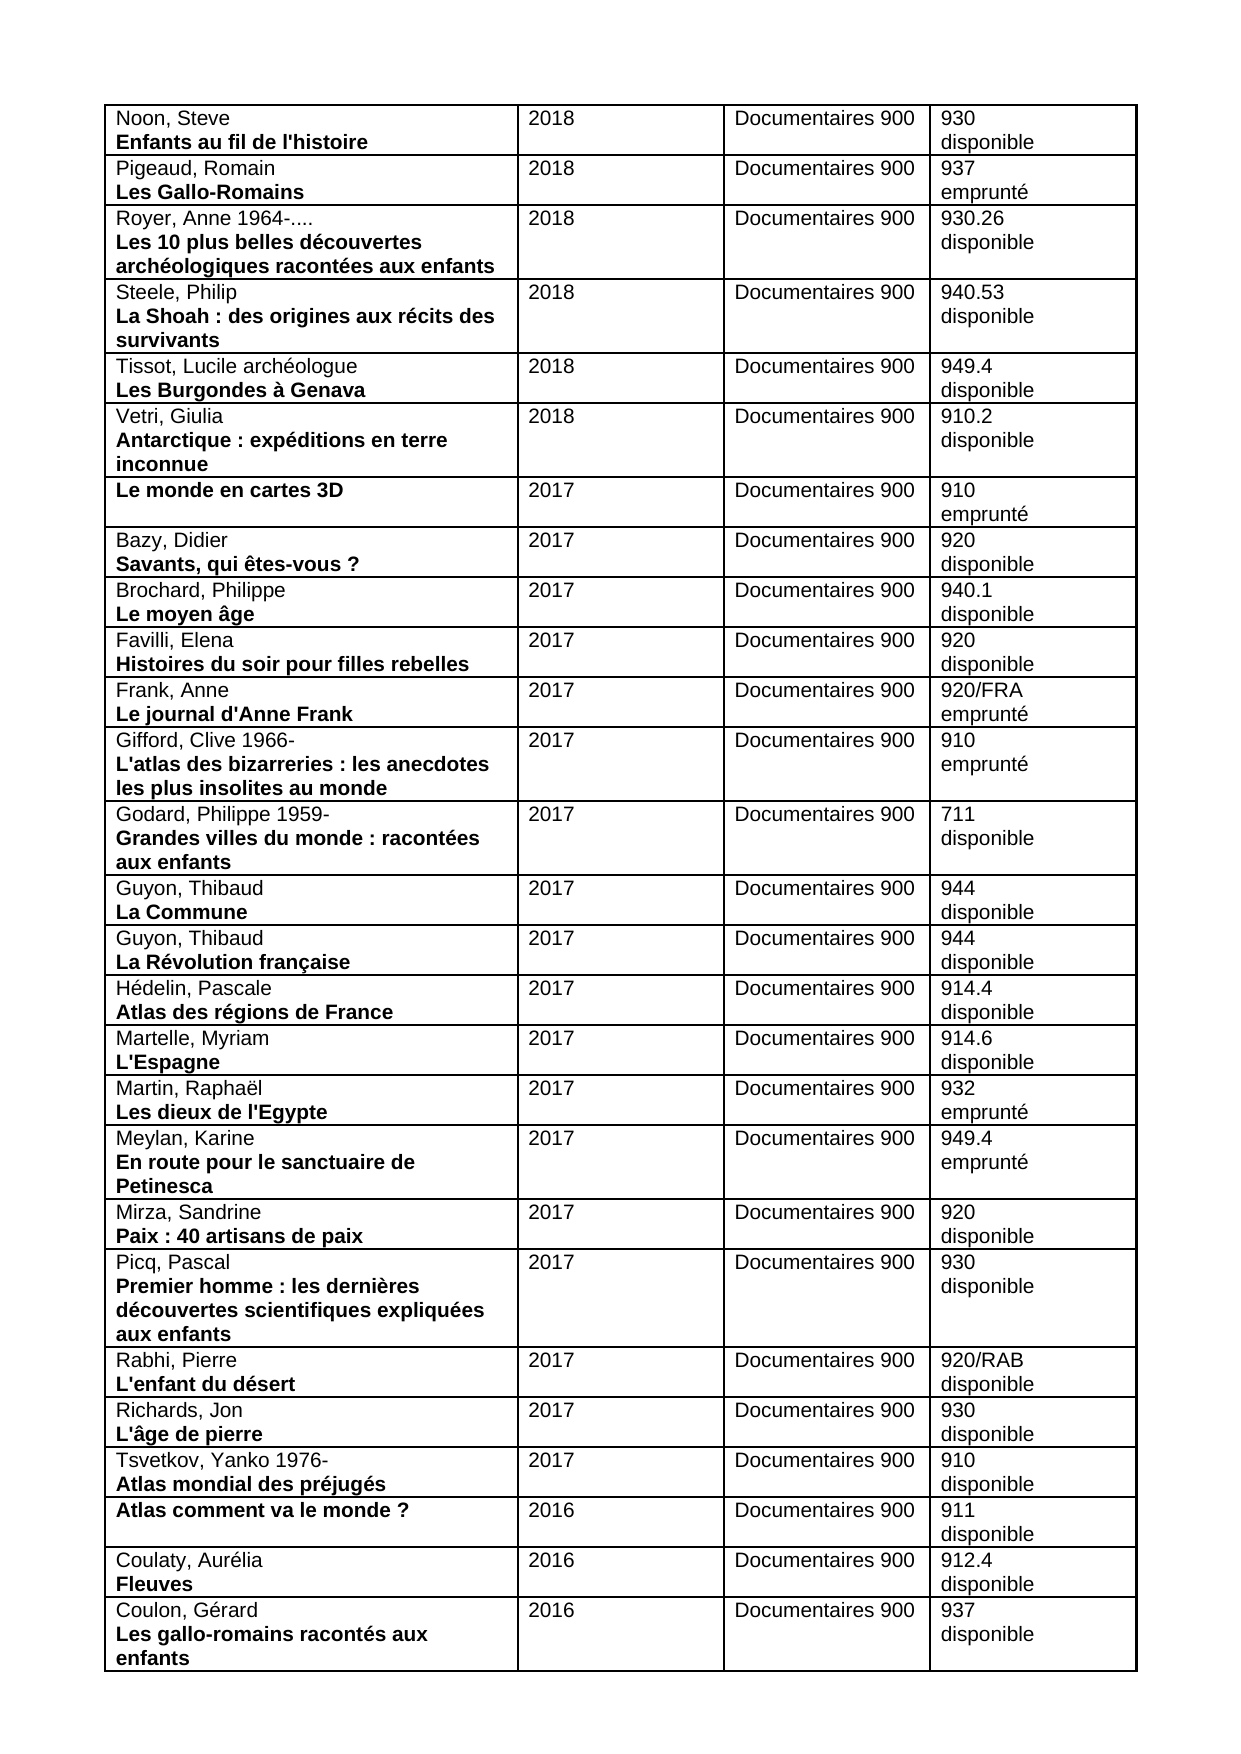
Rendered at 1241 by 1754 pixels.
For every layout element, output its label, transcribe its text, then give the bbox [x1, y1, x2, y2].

table_cell Bazy, Didier Savants, qui êtes-vous ? [106, 528, 517, 576]
table_cell Documentaires 900 [725, 1200, 929, 1248]
table_cell Documentaires 900 [725, 106, 929, 154]
table_cell 2017 [519, 678, 723, 726]
table_cell 949.4 disponible [931, 354, 1135, 402]
table_cell Documentaires 900 [725, 156, 929, 204]
table_cell Documentaires 900 [725, 728, 929, 800]
table_cell 920 disponible [931, 628, 1135, 676]
table_cell 2018 [519, 206, 723, 278]
table_cell 2017 [519, 1076, 723, 1124]
table_cell Picq, Pascal Premier homme : les dernières découvertes scientifiques expliquées aux enfants [106, 1250, 517, 1346]
table_cell 2016 [519, 1498, 723, 1546]
table_cell Documentaires 900 [725, 678, 929, 726]
table_cell 920 disponible [931, 1200, 1135, 1248]
table_cell 2017 [519, 1398, 723, 1446]
table_cell 914.4 disponible [931, 976, 1135, 1024]
table_cell 910 emprunté [931, 728, 1135, 800]
table_cell Documentaires 900 [725, 1448, 929, 1496]
table_cell Meylan, Karine En route pour le sanctuaire de Petinesca [106, 1126, 517, 1198]
table_cell Royer, Anne 1964-.... Les 10 plus belles découvertes archéologiques racontées aux enfants [106, 206, 517, 278]
table_cell Noon, Steve Enfants au fil de l'histoire [106, 106, 517, 154]
table_cell Godard, Philippe 1959- Grandes villes du monde : racontées aux enfants [106, 802, 517, 874]
table_cell 930 disponible [931, 106, 1135, 154]
table_cell Documentaires 900 [725, 578, 929, 626]
table_cell 2017 [519, 728, 723, 800]
table_cell Atlas comment va le monde ? [106, 1498, 517, 1546]
table_cell 2018 [519, 280, 723, 352]
table_cell Documentaires 900 [725, 1498, 929, 1546]
table_cell Documentaires 900 [725, 1398, 929, 1446]
table_cell 2017 [519, 1200, 723, 1248]
table_cell 944 disponible [931, 926, 1135, 974]
table_cell Documentaires 900 [725, 802, 929, 874]
table_cell Documentaires 900 [725, 1598, 929, 1670]
table_cell Tsvetkov, Yanko 1976- Atlas mondial des préjugés [106, 1448, 517, 1496]
table_cell 937 disponible [931, 1598, 1135, 1670]
table_cell Documentaires 900 [725, 280, 929, 352]
table_cell Documentaires 900 [725, 876, 929, 924]
table_cell 932 emprunté [931, 1076, 1135, 1124]
table_cell Documentaires 900 [725, 1548, 929, 1596]
table_cell 2017 [519, 1026, 723, 1074]
table_cell Tissot, Lucile archéologue Les Burgondes à Genava [106, 354, 517, 402]
table_cell 2017 [519, 1126, 723, 1198]
table_cell 911 disponible [931, 1498, 1135, 1546]
table_cell 949.4 emprunté [931, 1126, 1135, 1198]
table_cell Documentaires 900 [725, 976, 929, 1024]
table_cell 940.53 disponible [931, 280, 1135, 352]
table_cell Vetri, Giulia Antarctique : expéditions en terre inconnue [106, 404, 517, 476]
table_cell Coulaty, Aurélia Fleuves [106, 1548, 517, 1596]
table_cell 2017 [519, 1448, 723, 1496]
table_cell Martin, Raphaël Les dieux de l'Egypte [106, 1076, 517, 1124]
table_cell Guyon, Thibaud La Révolution française [106, 926, 517, 974]
table_cell Documentaires 900 [725, 404, 929, 476]
table_cell 2018 [519, 156, 723, 204]
table_cell 2018 [519, 404, 723, 476]
table_cell 2018 [519, 106, 723, 154]
table_cell 912.4 disponible [931, 1548, 1135, 1596]
table_cell Martelle, Myriam L'Espagne [106, 1026, 517, 1074]
table_cell 940.1 disponible [931, 578, 1135, 626]
table_cell Documentaires 900 [725, 1126, 929, 1198]
table_cell Documentaires 900 [725, 1026, 929, 1074]
table_cell 2017 [519, 578, 723, 626]
table_cell Pigeaud, Romain Les Gallo-Romains [106, 156, 517, 204]
table_cell 930 disponible [931, 1398, 1135, 1446]
table_cell Mirza, Sandrine Paix : 40 artisans de paix [106, 1200, 517, 1248]
table_cell 2017 [519, 628, 723, 676]
table_cell Documentaires 900 [725, 1250, 929, 1346]
table_cell 711 disponible [931, 802, 1135, 874]
table_cell 944 disponible [931, 876, 1135, 924]
table_cell Documentaires 900 [725, 1076, 929, 1124]
table_cell 920 disponible [931, 528, 1135, 576]
table_cell 910 emprunté [931, 478, 1135, 526]
table_cell Brochard, Philippe Le moyen âge [106, 578, 517, 626]
table_cell Documentaires 900 [725, 478, 929, 526]
table_cell Frank, Anne Le journal d'Anne Frank [106, 678, 517, 726]
table_cell Documentaires 900 [725, 206, 929, 278]
table_cell Coulon, Gérard Les gallo-romains racontés aux enfants [106, 1598, 517, 1670]
table_cell Richards, Jon L'âge de pierre [106, 1398, 517, 1446]
table_cell Documentaires 900 [725, 528, 929, 576]
table_cell 920/RAB disponible [931, 1348, 1135, 1396]
table_cell 2017 [519, 1348, 723, 1396]
table_cell 920/FRA emprunté [931, 678, 1135, 726]
table_cell Documentaires 900 [725, 926, 929, 974]
table_cell Hédelin, Pascale Atlas des régions de France [106, 976, 517, 1024]
table_cell 2017 [519, 976, 723, 1024]
table_cell 2017 [519, 802, 723, 874]
table_cell Rabhi, Pierre L'enfant du désert [106, 1348, 517, 1396]
table_cell Favilli, Elena Histoires du soir pour filles rebelles [106, 628, 517, 676]
table_cell 2018 [519, 354, 723, 402]
table_cell 2016 [519, 1548, 723, 1596]
table_cell Le monde en cartes 3D [106, 478, 517, 526]
table_cell 910.2 disponible [931, 404, 1135, 476]
table_cell 2017 [519, 1250, 723, 1346]
table_cell Guyon, Thibaud La Commune [106, 876, 517, 924]
table_cell 2017 [519, 478, 723, 526]
table_cell 914.6 disponible [931, 1026, 1135, 1074]
table_cell Steele, Philip La Shoah : des origines aux récits des survivants [106, 280, 517, 352]
table_cell 930 disponible [931, 1250, 1135, 1346]
table_cell 937 emprunté [931, 156, 1135, 204]
table_cell Documentaires 900 [725, 354, 929, 402]
table_cell Gifford, Clive 1966- L'atlas des bizarreries : les anecdotes les plus insolites au monde [106, 728, 517, 800]
table_cell 910 disponible [931, 1448, 1135, 1496]
table_cell 2017 [519, 926, 723, 974]
table_cell Documentaires 900 [725, 1348, 929, 1396]
table_cell 2016 [519, 1598, 723, 1670]
table_cell 930.26 disponible [931, 206, 1135, 278]
table_cell 2017 [519, 876, 723, 924]
table_cell 2017 [519, 528, 723, 576]
table_cell Documentaires 900 [725, 628, 929, 676]
